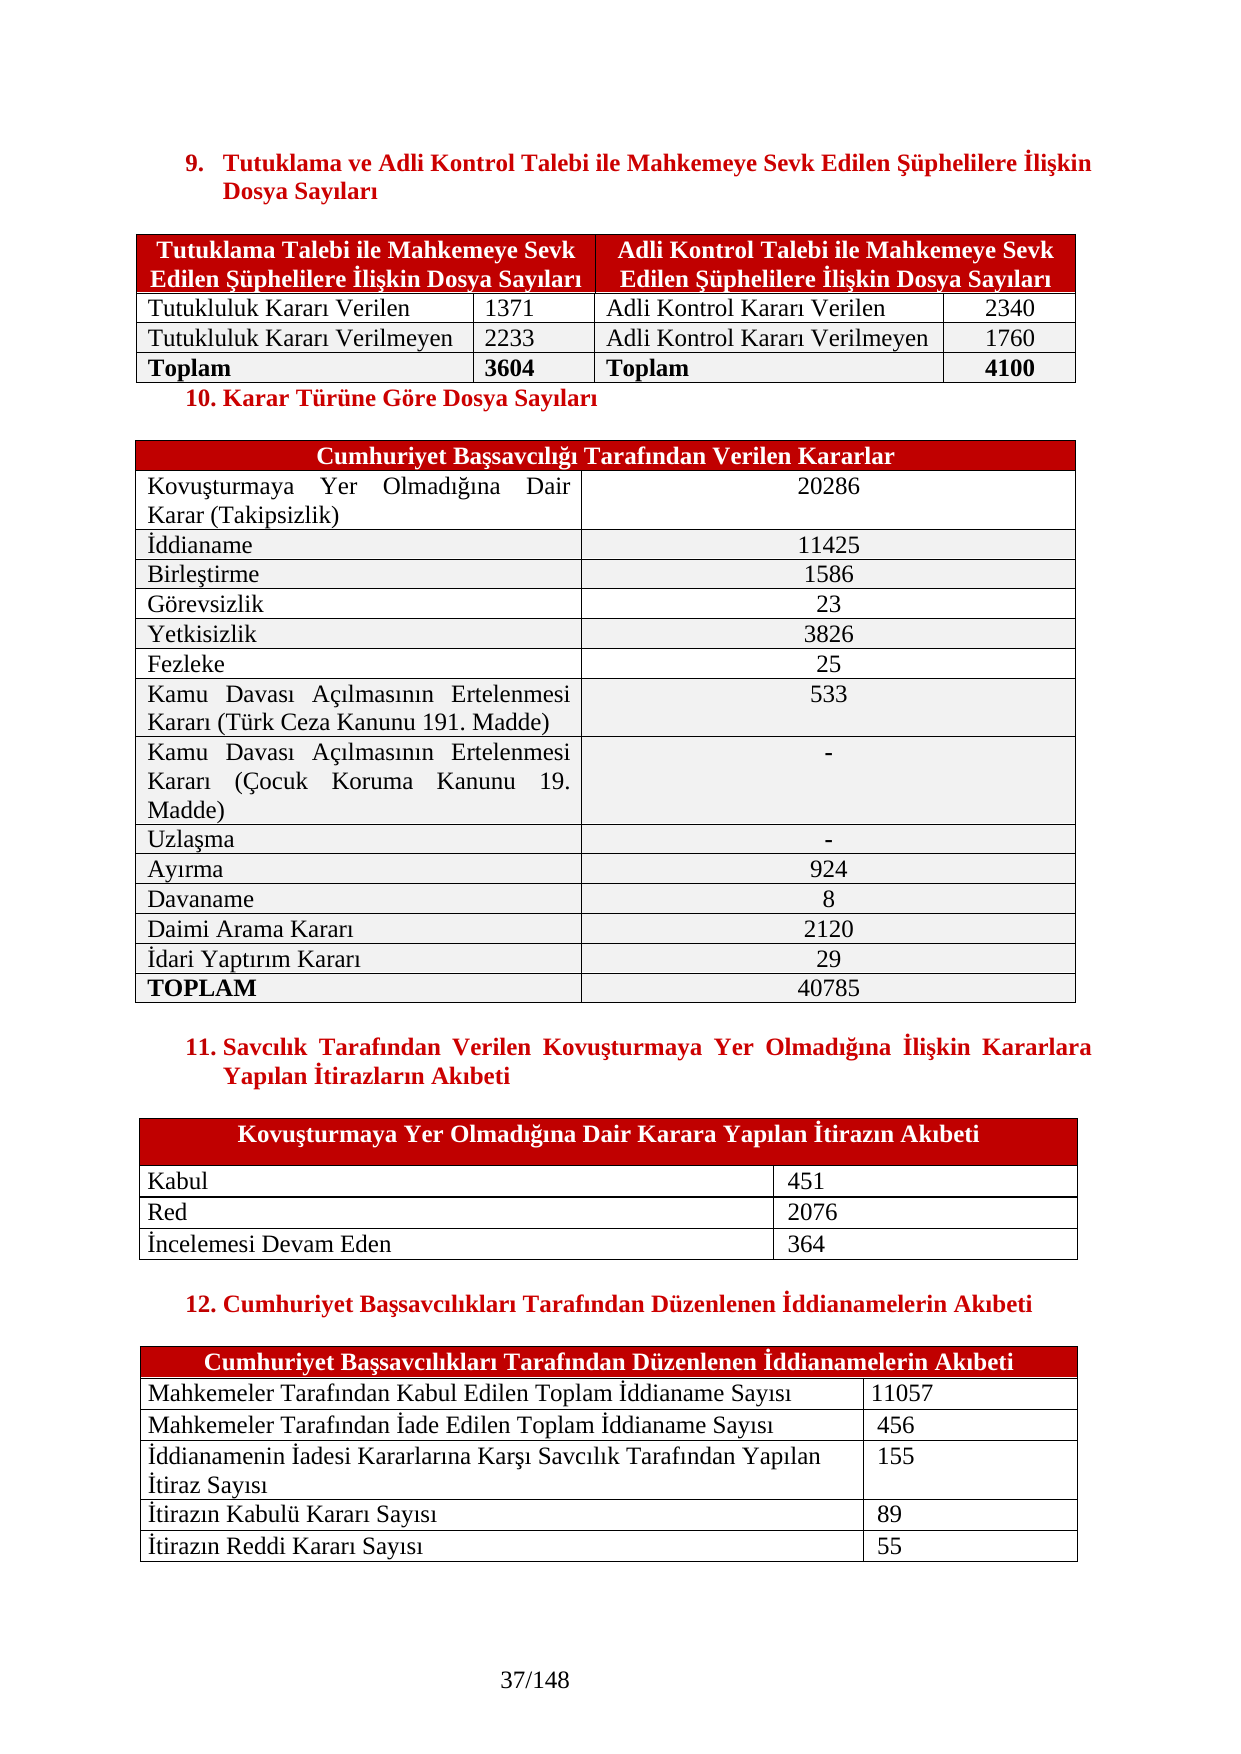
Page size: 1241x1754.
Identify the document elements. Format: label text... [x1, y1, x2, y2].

table_cell 1586 [582, 560, 1075, 588]
list Savcılık Tarafından Verilen Kovuşturmaya Yer Olmadığına İlişkin Kararlara Yapılan İtirazların Akıbeti [185, 1032, 1093, 1089]
table_cell 533 [582, 679, 1075, 736]
table_cell Davaname [136, 884, 581, 913]
list Cumhuriyet Başsavcılıkları Tarafından Düzenlenen İddianamelerin Akıbeti [185, 1289, 1093, 1317]
table_cell Daimi Arama Kararı [136, 914, 581, 943]
list Karar Türüne Göre Dosya Sayıları [185, 383, 1093, 412]
table_cell 25 [582, 649, 1075, 678]
table_cell İdari Yaptırım Kararı [136, 944, 581, 972]
table_cell 89 [864, 1500, 1077, 1530]
table_cell Toplam [137, 353, 473, 382]
table_cell Kovuşturmaya Yer Olmadığına Dair Karar (Takipsizlik) [136, 471, 581, 529]
table_cell 3604 [474, 353, 594, 382]
table_cell 55 [864, 1531, 1077, 1561]
table_cell Mahkemeler Tarafından İade Edilen Toplam İddianame Sayısı [141, 1410, 863, 1440]
table_cell İddianamenin İadesi Kararlarına Karşı Savcılık Tarafından Yapılan İtiraz Sayısı [141, 1441, 863, 1498]
table_cell 1371 [474, 294, 594, 322]
table_cell Adli Kontrol Kararı Verilmeyen [595, 323, 943, 352]
table_cell 4100 [944, 353, 1075, 382]
table_cell 2076 [774, 1198, 1077, 1228]
table_cell 456 [864, 1410, 1077, 1440]
table_cell Görevsizlik [136, 589, 581, 618]
table_cell Fezleke [136, 649, 581, 678]
table_header Cumhuriyet Başsavcılıkları Tarafından Düzenlenen İddianamelerin Akıbeti [141, 1347, 1077, 1377]
table_header Tutuklama Talebi ile Mahkemeye Sevk Edilen Şüphelilere İlişkin Dosya Sayıları [137, 235, 595, 292]
table_cell Yetkisizlik [136, 619, 581, 648]
table_cell Tutukluluk Kararı Verilen [137, 294, 473, 322]
table_cell Kamu Davası Açılmasının Ertelenmesi Kararı (Çocuk Koruma Kanunu 19. Madde) [136, 737, 581, 823]
table_header Adli Kontrol Talebi ile Mahkemeye Sevk Edilen Şüphelilere İlişkin Dosya Sayıları [596, 235, 1075, 292]
table_cell Kamu Davası Açılmasının Ertelenmesi Kararı (Türk Ceza Kanunu 191. Madde) [136, 679, 581, 736]
table_cell Red [140, 1198, 773, 1228]
table_cell 2120 [582, 914, 1075, 943]
table_cell 155 [864, 1441, 1077, 1498]
table_cell 924 [582, 854, 1075, 883]
table_cell 8 [582, 884, 1075, 913]
table_cell 451 [774, 1166, 1077, 1196]
table_cell Mahkemeler Tarafından Kabul Edilen Toplam İddianame Sayısı [141, 1379, 863, 1409]
table_header Cumhuriyet Başsavcılığı Tarafından Verilen Kararlar [136, 441, 1075, 470]
table_header Kovuşturmaya Yer Olmadığına Dair Karara Yapılan İtirazın Akıbeti [140, 1119, 1077, 1165]
table_cell Toplam [595, 353, 943, 382]
table_cell Birleştirme [136, 560, 581, 588]
table_cell 2340 [944, 294, 1075, 322]
table_cell - [582, 825, 1075, 853]
table_cell Kabul [140, 1166, 773, 1196]
table_cell Tutukluluk Kararı Verilmeyen [137, 323, 473, 352]
table_cell 23 [582, 589, 1075, 618]
table_cell 40785 [582, 974, 1075, 1002]
table_cell İtirazın Reddi Kararı Sayısı [141, 1531, 863, 1561]
table_cell Uzlaşma [136, 825, 581, 853]
table_cell 2233 [474, 323, 594, 352]
table_cell 20286 [582, 471, 1075, 529]
list Tutuklama ve Adli Kontrol Talebi ile Mahkemeye Sevk Edilen Şüphelilere İlişkin Dosya Sayıları [185, 148, 1093, 205]
table_cell 29 [582, 944, 1075, 972]
table_cell İncelemesi Devam Eden [140, 1229, 773, 1259]
table_cell Ayırma [136, 854, 581, 883]
table_cell İtirazın Kabulü Kararı Sayısı [141, 1500, 863, 1530]
table_cell İddianame [136, 530, 581, 558]
table_cell Adli Kontrol Kararı Verilen [595, 294, 943, 322]
table_cell 1760 [944, 323, 1075, 352]
table_cell TOPLAM [136, 974, 581, 1002]
table_cell 3826 [582, 619, 1075, 648]
table_cell - [582, 737, 1075, 823]
table_cell 11425 [582, 530, 1075, 558]
table_cell 364 [774, 1229, 1077, 1259]
table_cell 11057 [864, 1379, 1077, 1409]
